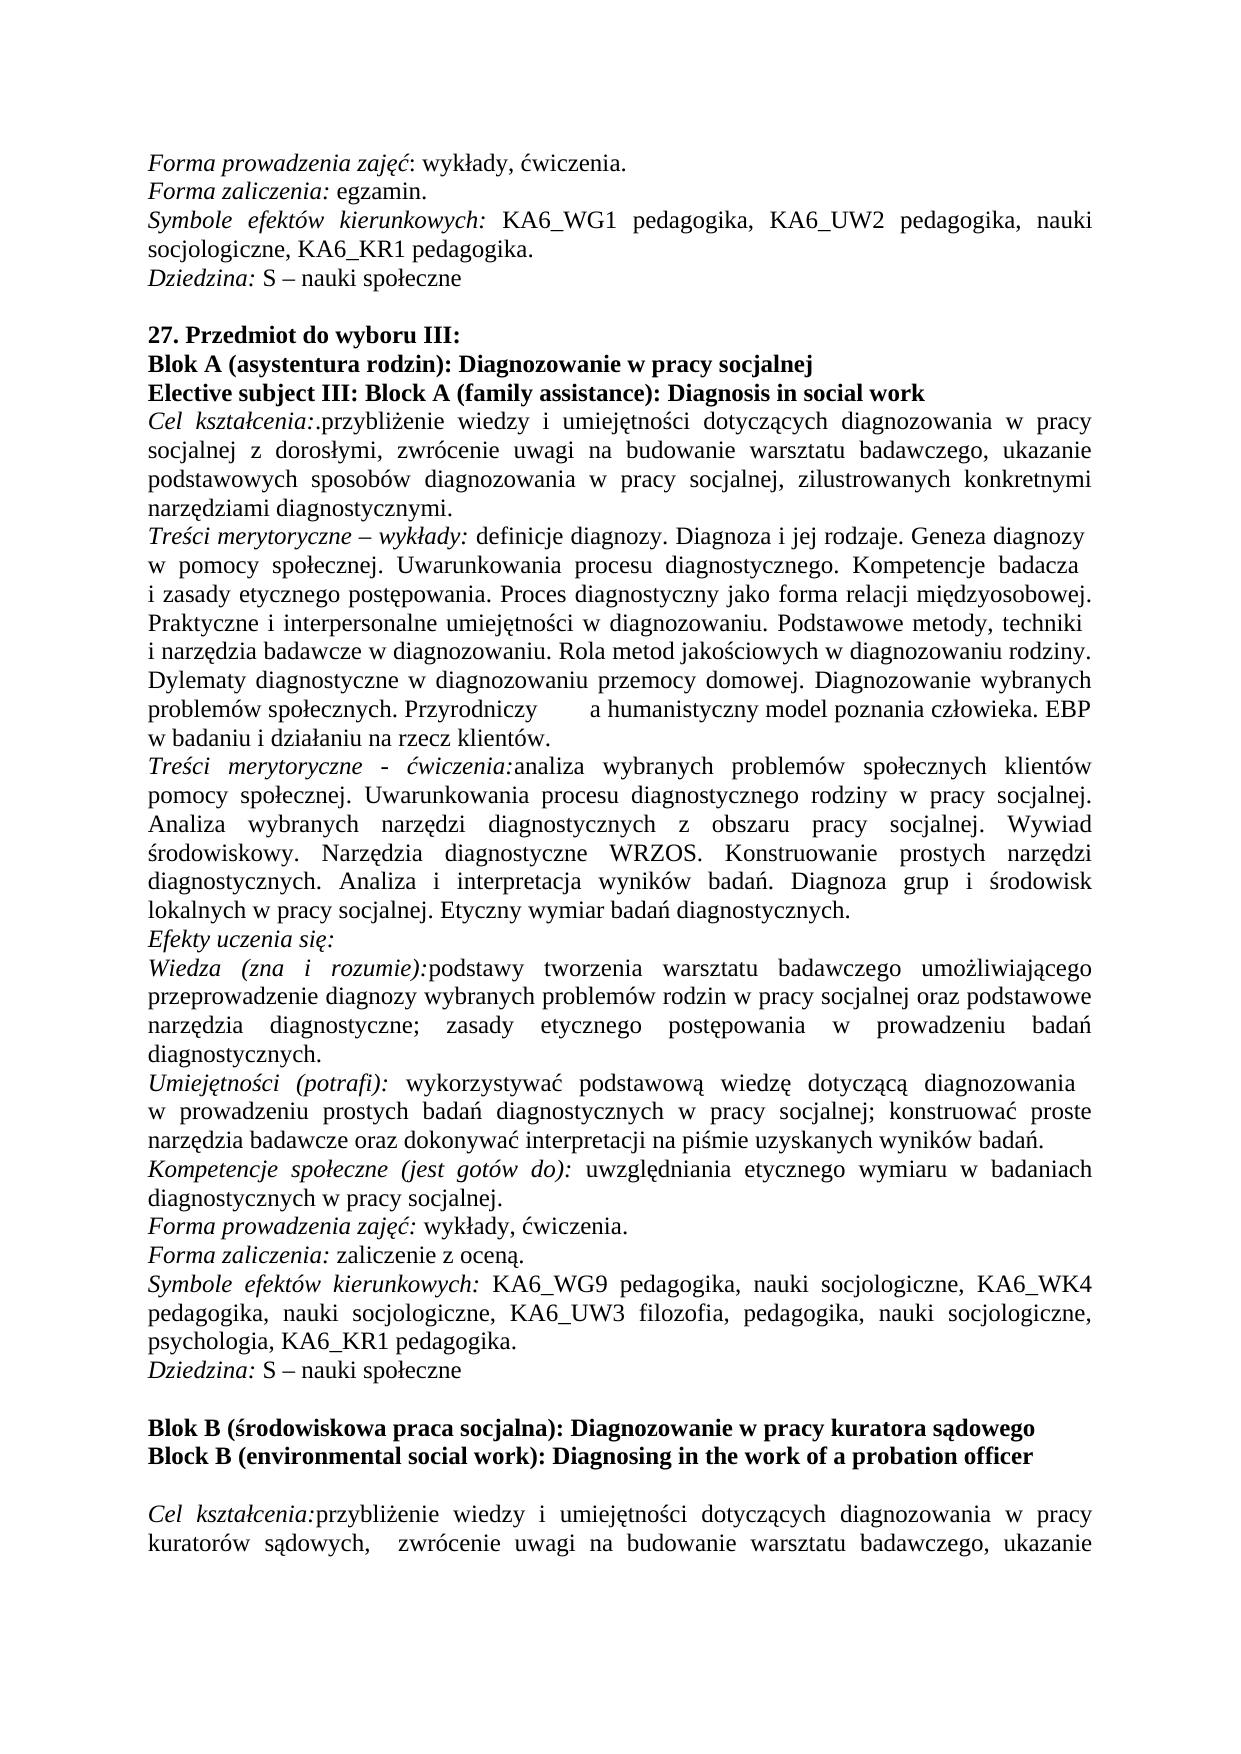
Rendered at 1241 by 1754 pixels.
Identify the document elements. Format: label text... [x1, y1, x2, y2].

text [148, 1499, 1093, 1556]
text Wiedza (zna i rozumie):podstawy tworzenia warsztatu badawczego umożliwiającego przeprowadzenie diagnozy wybranych problemów rodzin w pracy socjalnej oraz podstawowe narzędzia diagnostyczne; zasady etycznego postępowania w prowadzeniu badań diagnostycznych. [148, 953, 1093, 1068]
text Blok B (środowiskowa praca socjalna): Diagnozowanie w pracy kuratora sądowego [148, 1413, 1093, 1441]
text Block B (environmental social work): Diagnosing in the work of a probation officer [148, 1441, 1093, 1470]
text Forma prowadzenia zajęć: wykłady, ćwiczenia. [148, 148, 1093, 176]
text Dziedzina: S – nauki społeczne [148, 1355, 1093, 1384]
text Blok A (asystentura rodzin): Diagnozowanie w pracy socjalnej [148, 349, 1093, 378]
text Elective subject III: Block A (family assistance): Diagnosis in social work [148, 378, 1093, 406]
text Symbole efektów kierunkowych: KA6_WG9 pedagogika, nauki socjologiczne, KA6_WK4 pedagogika, nauki socjologiczne, KA6_UW3 filozofia, pedagogika, nauki socjologiczne, psychologia, KA6_KR1 pedagogika. [148, 1269, 1093, 1355]
text Treści merytoryczne - ćwiczenia:analiza wybranych problemów społecznych klientów pomocy społecznej. Uwarunkowania procesu diagnostycznego rodziny w pracy socjalnej. Analiza wybranych narzędzi diagnostycznych z obszaru pracy socjalnej. Wywiad środowiskowy. Narzędzia diagnostyczne WRZOS. Konstruowanie prostych narzędzi diagnostycznych. Analiza i interpretacja wyników badań. Diagnoza grup i środowisk lokalnych w pracy socjalnej. Etyczny wymiar badań diagnostycznych. [148, 751, 1093, 924]
text Forma zaliczenia: egzamin. [148, 176, 1093, 205]
text Symbole efektów kierunkowych: KA6_WG1 pedagogika, KA6_UW2 pedagogika, nauki socjologiczne, KA6_KR1 pedagogika. [148, 205, 1093, 263]
text Forma prowadzenia zajęć: wykłady, ćwiczenia. [148, 1211, 1093, 1240]
text Cel kształcenia:.przybliżenie wiedzy i umiejętności dotyczących diagnozowania w pracy socjalnej z dorosłymi, zwrócenie uwagi na budowanie warsztatu badawczego, ukazanie podstawowych sposobów diagnozowania w pracy socjalnej, zilustrowanych konkretnymi narzędziami diagnostycznymi. [148, 406, 1093, 521]
text Treści merytoryczne – wykłady: definicje diagnozy. Diagnoza i jej rodzaje. Geneza diagnozy w pomocy społecznej. Uwarunkowania procesu diagnostycznego. Kompetencje badacza i zasady etycznego postępowania. Proces diagnostyczny jako forma relacji międzyosobowej. Praktyczne i interpersonalne umiejętności w diagnozowaniu. Podstawowe metody, techniki i narzędzia badawcze w diagnozowaniu. Rola metod jakościowych w diagnozowaniu rodziny. Dylematy diagnostyczne w diagnozowaniu przemocy domowej. Diagnozowanie wybranych problemów społecznych. Przyrodniczy a humanistyczny model poznania człowieka. EBP w badaniu i działaniu na rzecz klientów. [148, 521, 1093, 751]
text Efekty uczenia się: [148, 924, 1093, 953]
text Kompetencje społeczne (jest gotów do): uwzględniania etycznego wymiaru w badaniach diagnostycznych w pracy socjalnej. [148, 1154, 1093, 1211]
text Dziedzina: S – nauki społeczne [148, 263, 1093, 291]
text Forma zaliczenia: zaliczenie z oceną. [148, 1240, 1093, 1269]
text Umiejętności (potrafi): wykorzystywać podstawową wiedzę dotyczącą diagnozowania w prowadzeniu prostych badań diagnostycznych w pracy socjalnej; konstruować proste narzędzia badawcze oraz dokonywać interpretacji na piśmie uzyskanych wyników badań. [148, 1068, 1093, 1154]
text 27. Przedmiot do wyboru III: [148, 320, 1093, 349]
